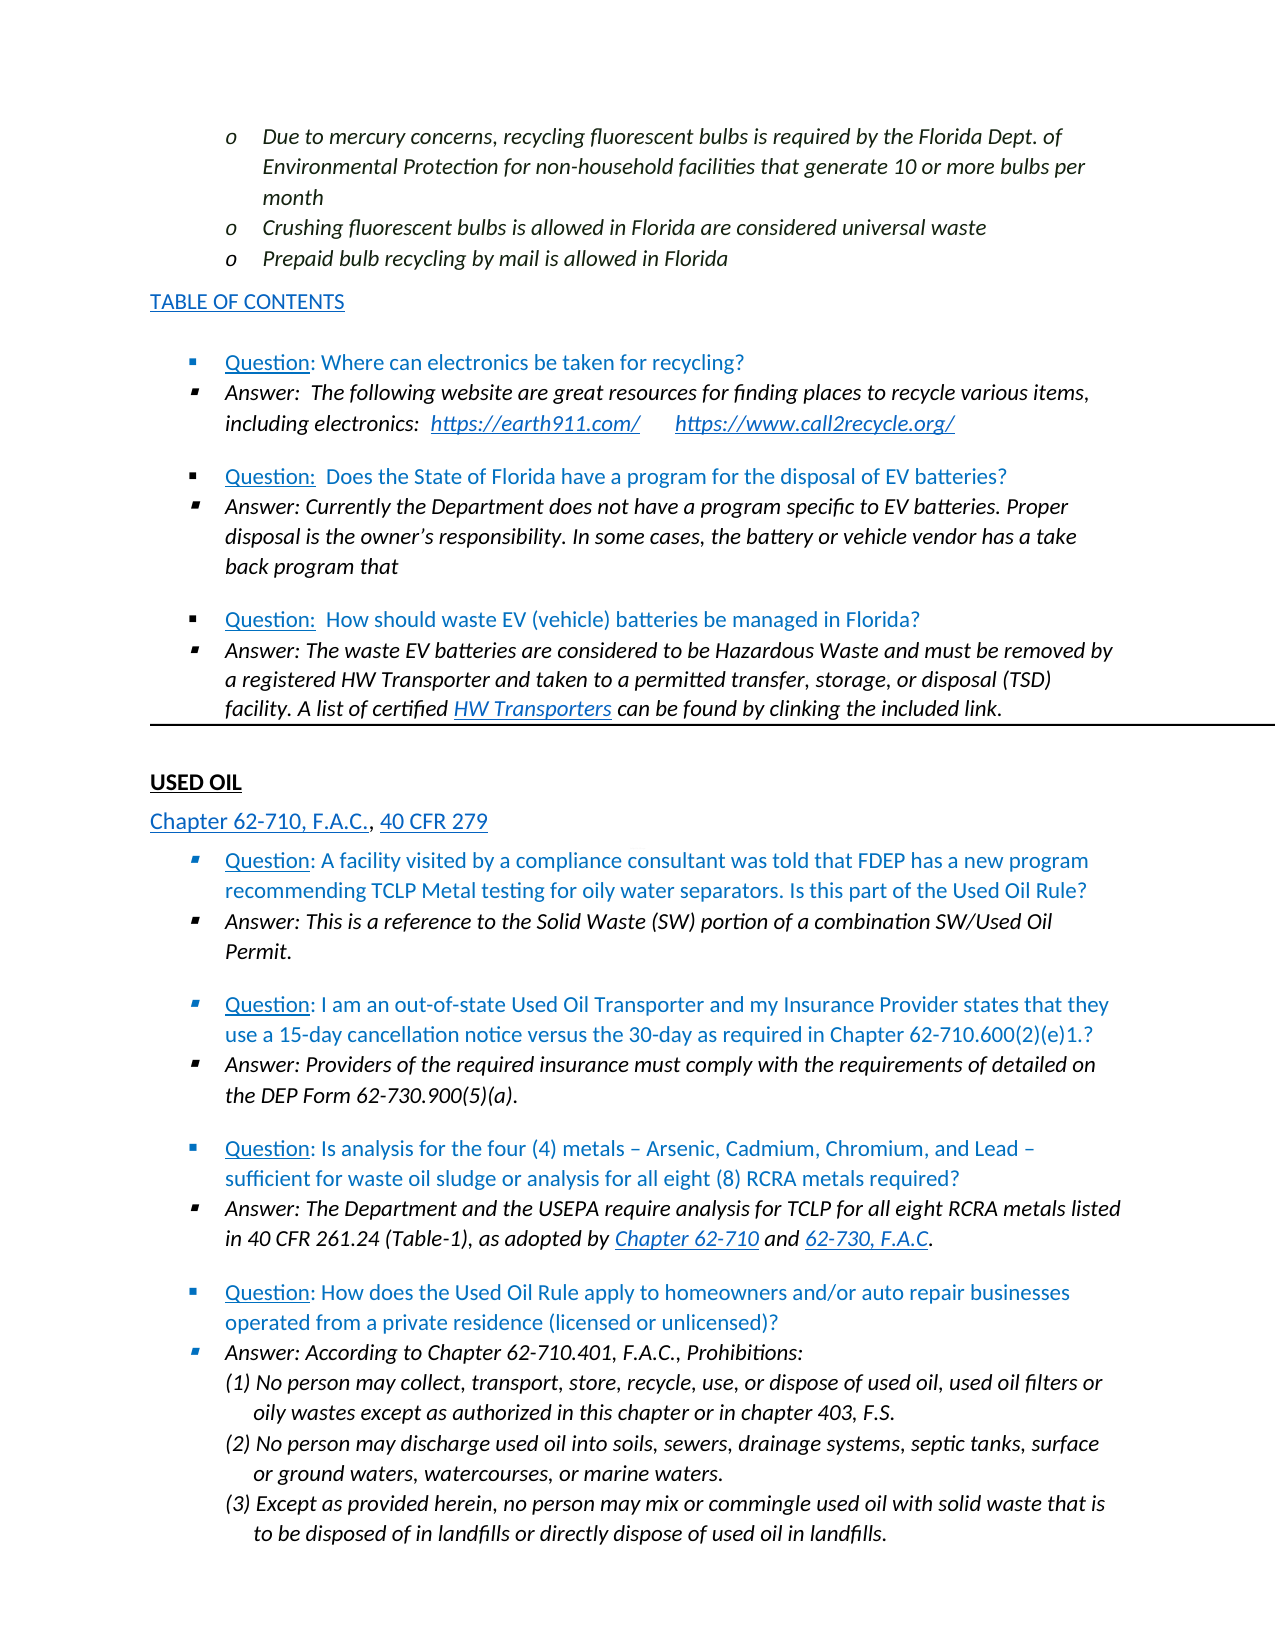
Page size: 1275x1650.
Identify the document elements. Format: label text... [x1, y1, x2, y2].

list Prepaid bulb recycling by mail is allowed in Florida [225, 244, 1125, 272]
list Answer: The Department and the USEPA require analysis for TCLP for all eight RCRA metals listed in 40 CFR 261.24 (Table-1), as adopted by Chapter 62-710 and 62-730, F.A.C. [187, 1194, 1125, 1252]
list Due to mercury concerns, recycling fluorescent bulbs is required by the Florida Dept. of Environmental Protection for non-household facilities that generate 10 or more bulbs per month [225, 122, 1125, 211]
list Question: Does the State of Florida have a program for the disposal of EV batteries? [187, 462, 1125, 490]
text (3) Except as provided herein, no person may mix or commingle used oil with solid waste that is to be disposed of in landfills or directly dispose of used oil in landfills. [225, 1489, 1125, 1547]
list Answer: The following website are great resources for finding places to recycle various items, including electronics: https://earth911.com/ https://www.call2recycle.org/ [187, 378, 1125, 437]
subtitle USED OIL [150, 767, 1125, 796]
text (2) No person may discharge used oil into soils, sewers, drainage systems, septic tanks, surface or ground waters, watercourses, or marine waters. [225, 1429, 1125, 1487]
list Answer: Currently the Department does not have a program specific to EV batteries. Proper disposal is the owner’s responsibility. In some cases, the battery or vehicle vendor has a take back program that [187, 492, 1125, 580]
list Answer: According to Chapter 62-710.401, F.A.C., Prohibitions: [187, 1338, 1125, 1366]
list Question: Where can electronics be taken for recycling? [187, 348, 1125, 376]
list Answer: This is a reference to the Solid Waste (SW) portion of a combination SW/Used Oil Permit. [187, 907, 1125, 965]
list Question: How does the Used Oil Rule apply to homeowners and/or auto repair businesses operated from a private residence (licensed or unlicensed)? [187, 1278, 1125, 1336]
list Answer: Providers of the required insurance must comply with the requirements of detailed on the DEP Form 62-730.900(5)(a). [187, 1051, 1125, 1109]
list Crushing fluorescent bulbs is allowed in Florida are considered universal waste [225, 213, 1125, 241]
text (1) No person may collect, transport, store, recycle, use, or dispose of used oil, used oil filters or oily wastes except as authorized in this chapter or in chapter 403, F.S. [225, 1368, 1125, 1426]
list Question: How should waste EV (vehicle) batteries be managed in Florida? [187, 606, 1125, 633]
list Question: Is analysis for the four (4) metals – Arsenic, Cadmium, Chromium, and Lead – sufficient for waste oil sludge or analysis for all eight (8) RCRA metals required? [187, 1134, 1125, 1192]
text Chapter 62-710, F.A.C., 40 CFR 279 [150, 806, 1125, 836]
text TABLE OF CONTENTS [150, 287, 1050, 315]
list Question: A facility visited by a compliance consultant was told that FDEP has a new program recommending TCLP Metal testing for oily water separators. Is this part of the Used Oil Rule? [187, 846, 1125, 904]
list Answer: The waste EV batteries are considered to be Hazardous Waste and must be removed by a registered HW Transporter and taken to a permitted transfer, storage, or disposal (TSD) facility. A list of certified HW Transporters can be found by clinking the included link. [187, 636, 1125, 722]
list Question: I am an out-of-state Used Oil Transporter and my Insurance Provider states that they use a 15-day cancellation notice versus the 30-day as required in Chapter 62-710.600(2)(e)1.? [187, 990, 1125, 1048]
